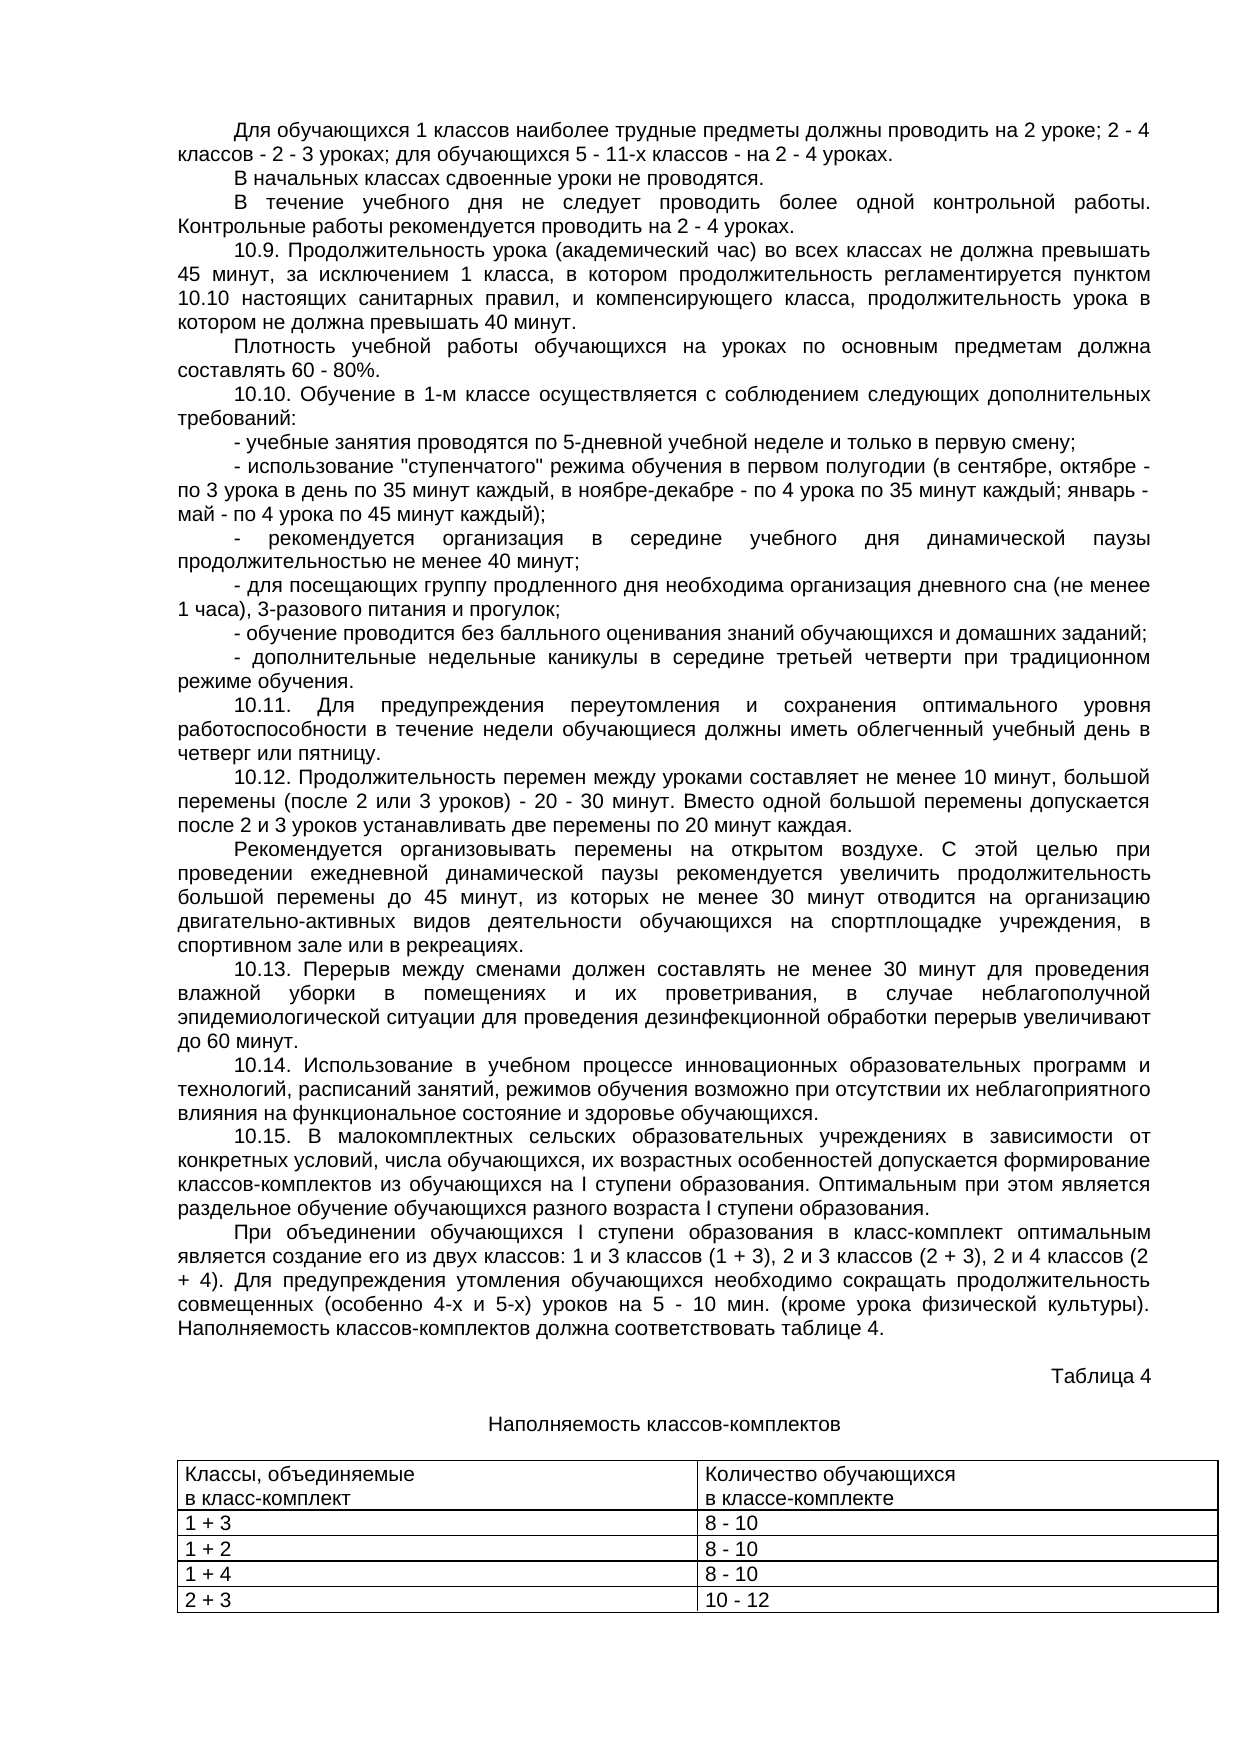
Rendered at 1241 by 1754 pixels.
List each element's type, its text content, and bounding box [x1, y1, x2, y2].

text 10.9. Продолжительность урока (академический час) во всех классах не должна превышать 45 минут, за исключением 1 класса, в котором продолжительность регламентируется пунктом 10.10 настоящих санитарных правил, и компенсирующего класса, продолжительность урока в котором не должна превышать 40 минут. [177, 238, 1152, 334]
table_cell 2 + 3 [178, 1587, 697, 1611]
text - учебные занятия проводятся по 5-дневной учебной неделе и только в первую смену; [177, 429, 1152, 453]
text 10.15. В малокомплектных сельских образовательных учреждениях в зависимости от конкретных условий, числа обучающихся, их возрастных особенностей допускается формирование классов-комплектов из обучающихся на I ступени образования. Оптимальным при этом является раздельное обучение обучающихся разного возраста I ступени образования. [177, 1124, 1152, 1220]
table_cell 8 - 10 [698, 1536, 1217, 1560]
text Таблица 4 [177, 1364, 1152, 1388]
text В начальных классах сдвоенные уроки не проводятся. [177, 166, 1152, 190]
text Рекомендуется организовывать перемены на открытом воздухе. С этой целью при проведении ежедневной динамической паузы рекомендуется увеличить продолжительность большой перемены до 45 минут, из которых не менее 30 минут отводится на организацию двигательно-активных видов деятельности обучающихся на спортплощадке учреждения, в спортивном зале или в рекреациях. [177, 837, 1152, 957]
table_cell 1 + 4 [178, 1562, 697, 1586]
text Плотность учебной работы обучающихся на уроках по основным предметам должна составлять 60 - 80%. [177, 334, 1152, 382]
text - использование "ступенчатого" режима обучения в первом полугодии (в сентябре, октябре - по 3 урока в день по 35 минут каждый, в ноябре-декабре - по 4 урока по 35 минут каждый; январь - май - по 4 урока по 45 минут каждый); [177, 453, 1152, 525]
text 10.13. Перерыв между сменами должен составлять не менее 30 минут для проведения влажной уборки в помещениях и их проветривания, в случае неблагополучной эпидемиологической ситуации для проведения дезинфекционной обработки перерыв увеличивают до 60 минут. [177, 957, 1152, 1052]
text - рекомендуется организация в середине учебного дня динамической паузы продолжительностью не менее 40 минут; [177, 525, 1152, 573]
text - дополнительные недельные каникулы в середине третьей четверти при традиционном режиме обучения. [177, 645, 1152, 693]
text 10.12. Продолжительность перемен между уроками составляет не менее 10 минут, большой перемены (после 2 или 3 уроков) - 20 - 30 минут. Вместо одной большой перемены допускается после 2 и 3 уроков устанавливать две перемены по 20 минут каждая. [177, 765, 1152, 837]
table_header Классы, объединяемые в класс-комплект [178, 1461, 697, 1509]
text - для посещающих группу продленного дня необходима организация дневного сна (не менее 1 часа), 3-разового питания и прогулок; [177, 573, 1152, 621]
table_cell 1 + 3 [178, 1511, 697, 1535]
text 10.14. Использование в учебном процессе инновационных образовательных программ и технологий, расписаний занятий, режимов обучения возможно при отсутствии их неблагоприятного влияния на функциональное состояние и здоровье обучающихся. [177, 1052, 1152, 1124]
table_cell 1 + 2 [178, 1536, 697, 1560]
table_cell 8 - 10 [698, 1511, 1217, 1535]
text 10.10. Обучение в 1-м классе осуществляется с соблюдением следующих дополнительных требований: [177, 382, 1152, 429]
text - обучение проводится без балльного оценивания знаний обучающихся и домашних заданий; [177, 621, 1152, 645]
text Наполняемость классов-комплектов [177, 1412, 1152, 1436]
text 10.11. Для предупреждения переутомления и сохранения оптимального уровня работоспособности в течение недели обучающиеся должны иметь облегченный учебный день в четверг или пятницу. [177, 693, 1152, 765]
table_cell 8 - 10 [698, 1562, 1217, 1586]
text При объединении обучающихся I ступени образования в класс-комплект оптимальным является создание его из двух классов: 1 и 3 классов (1 + 3), 2 и 3 классов (2 + 3), 2 и 4 классов (2 + 4). Для предупреждения утомления обучающихся необходимо сокращать продолжительность совмещенных (особенно 4-х и 5-х) уроков на 5 - 10 мин. (кроме урока физической культуры). Наполняемость классов-комплектов должна соответствовать таблице 4. [177, 1220, 1152, 1340]
text В течение учебного дня не следует проводить более одной контрольной работы. Контрольные работы рекомендуется проводить на 2 - 4 уроках. [177, 190, 1152, 238]
text Для обучающихся 1 классов наиболее трудные предметы должны проводить на 2 уроке; 2 - 4 классов - 2 - 3 уроках; для обучающихся 5 - 11-х классов - на 2 - 4 уроках. [177, 118, 1152, 166]
table_cell 10 - 12 [698, 1587, 1217, 1611]
table_header Количество обучающихся в классе-комплекте [698, 1461, 1217, 1509]
